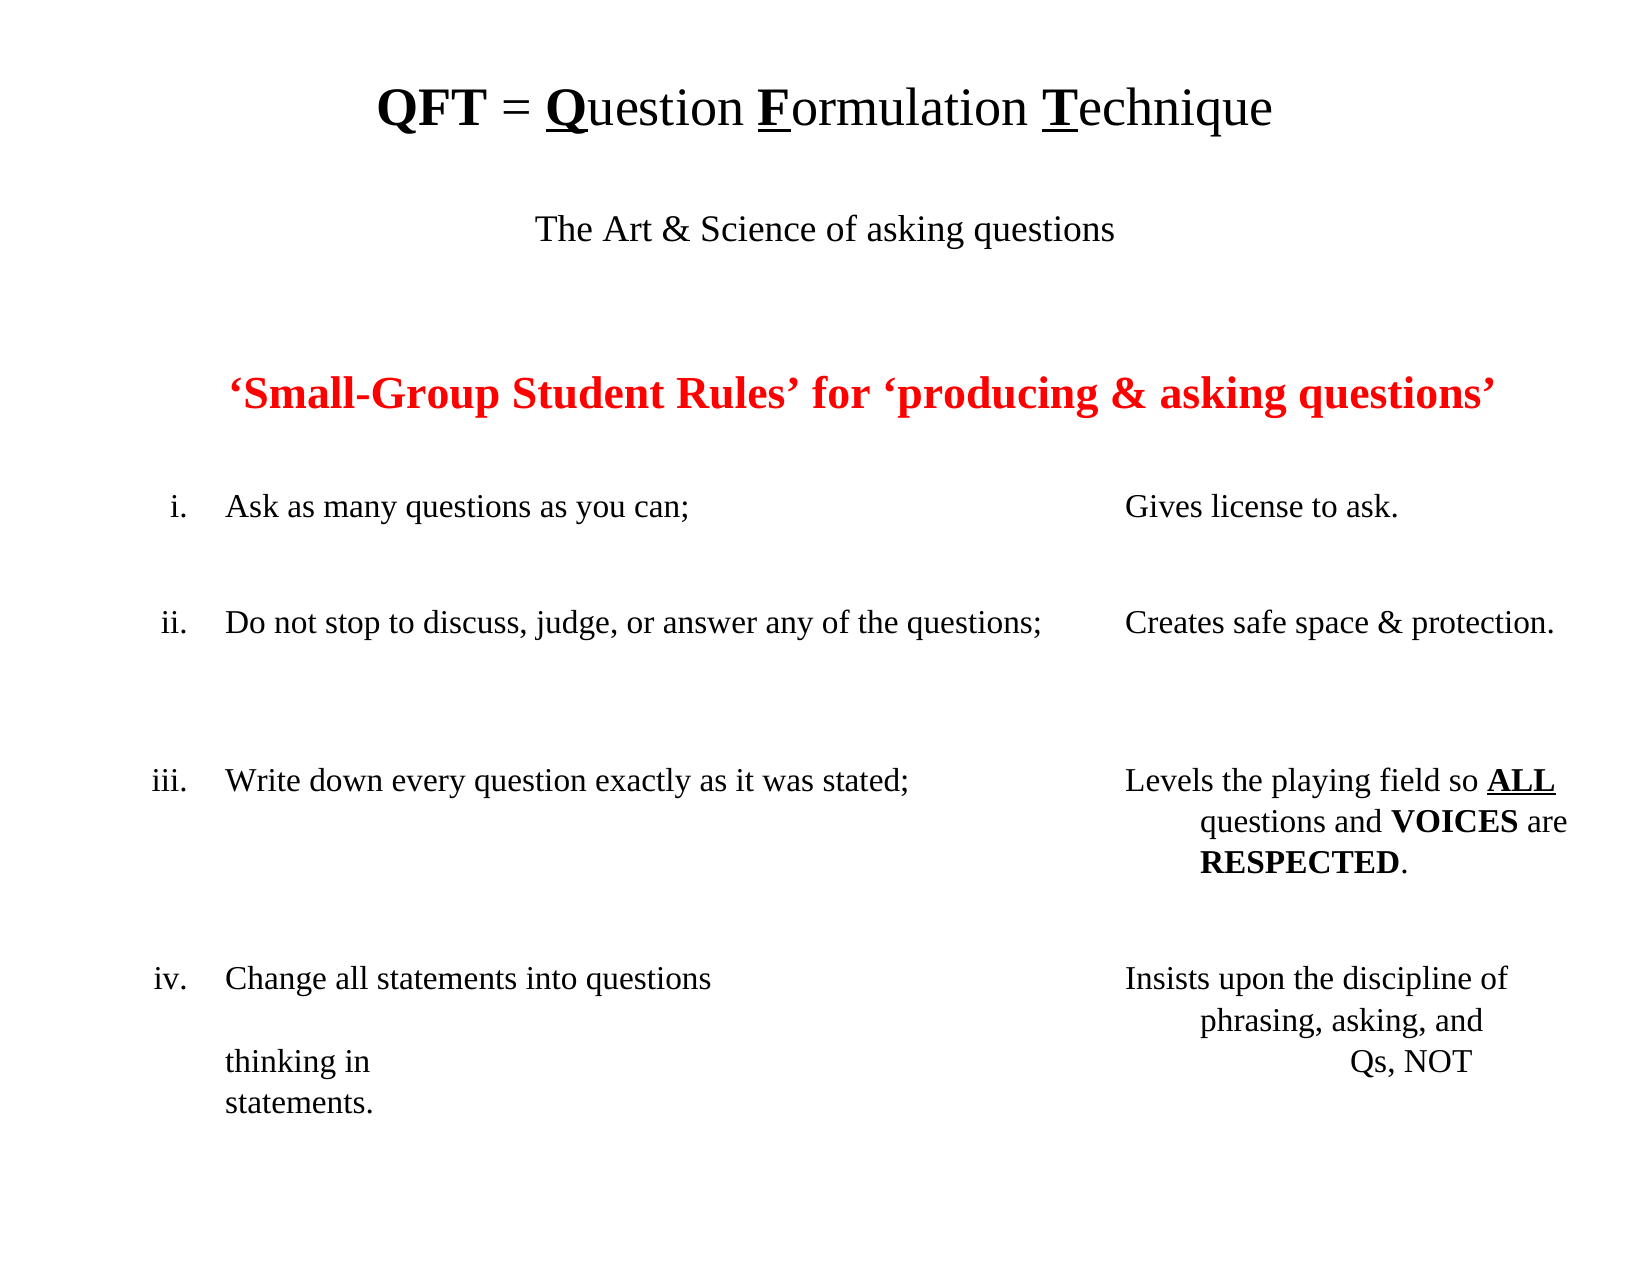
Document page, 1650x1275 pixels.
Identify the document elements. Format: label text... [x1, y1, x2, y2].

list Change all statements into questions Insists upon the discipline of phrasing, asking, and thinking in Qs, NOT statements. [187, 959, 1575, 1121]
text The Art & Science of asking questions [75, 207, 1575, 250]
list Do not stop to discuss, judge, or answer any of the questions; Creates safe space & protection. [187, 602, 1575, 641]
text ‘Small-Group Student Rules’ for ‘producing & asking questions’ [75, 365, 1575, 418]
text QFT = Question Formulation Technique [75, 75, 1575, 137]
list Write down every question exactly as it was stated; Levels the playing field so ALL questions and VOICES are RESPECTED. [187, 760, 1575, 881]
list Ask as many questions as you can; Gives license to ask. [187, 486, 1575, 525]
